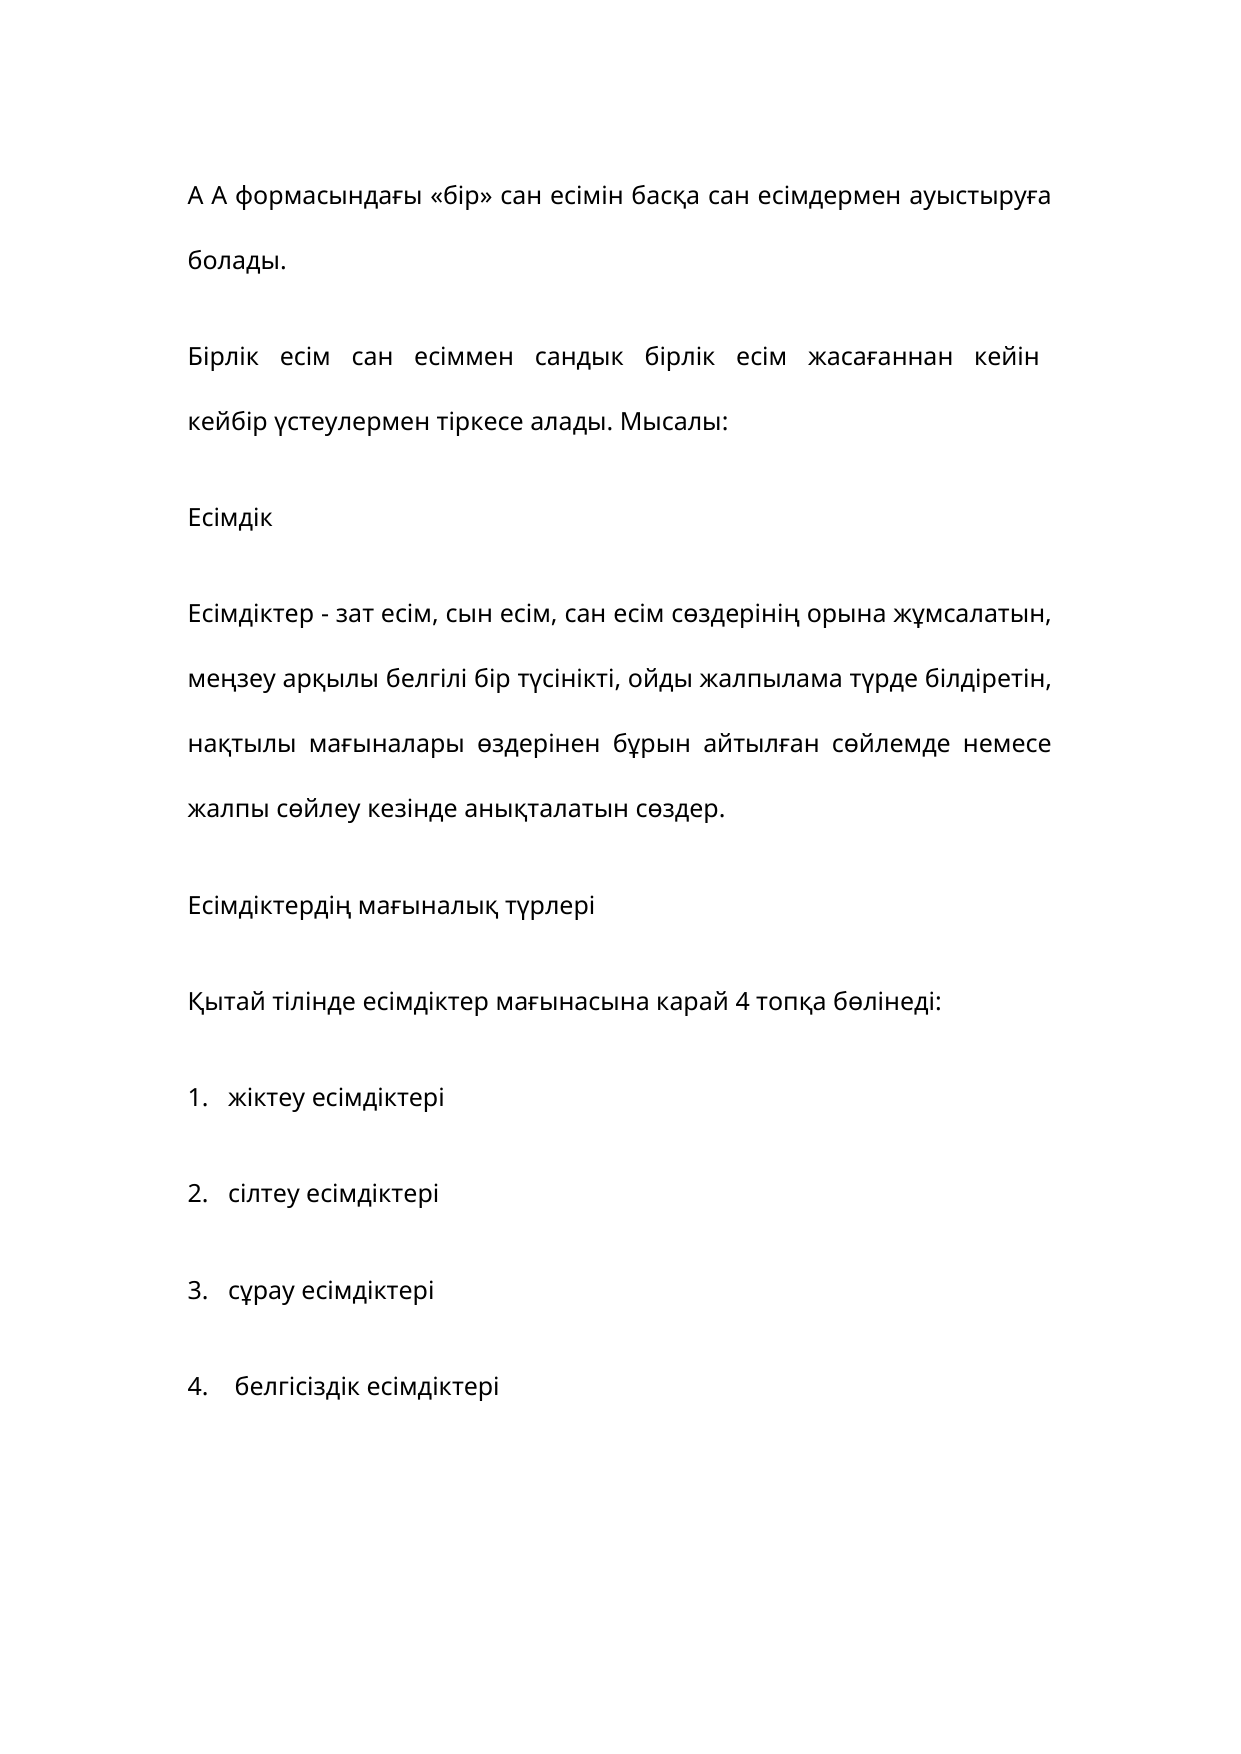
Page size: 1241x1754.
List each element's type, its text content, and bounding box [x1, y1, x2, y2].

text 2. сілтеу есімдіктері [187, 1161, 1053, 1226]
text 1. жіктеу есімдіктері [187, 1064, 1053, 1129]
text Қытай тілінде есімдіктер мағынасына карай 4 топқа бөлінеді: [187, 968, 1053, 1033]
text Есімдіктердің мағыналық түрлері [187, 872, 1053, 937]
text 3. сұрау есімдіктері [187, 1257, 1053, 1322]
text Есімдіктер - зат есім, сын есім, сан есім сөздерінің орына жұмсалатын, меңзеу арқылы белгілі бір түсінікті, ойды жалпылама түрде білдіретін, нақтылы мағыналары өздерінен бұрын айтылған сөйлемде немесе жалпы сөйлеу кезінде анықталатын сөздер. [187, 581, 1053, 841]
text А А формасындағы «бір» сан есімін басқа сан есімдермен ауыстыруға болады. [187, 162, 1053, 292]
text Есімдік [187, 484, 1053, 549]
text Бірлік есім сан есіммен сандык бірлік есім жасағаннан кейін кейбір үстеулермен тіркесе алады. Мысалы: [187, 323, 1053, 453]
text 4. белгісіздік есімдіктері [187, 1353, 1053, 1418]
